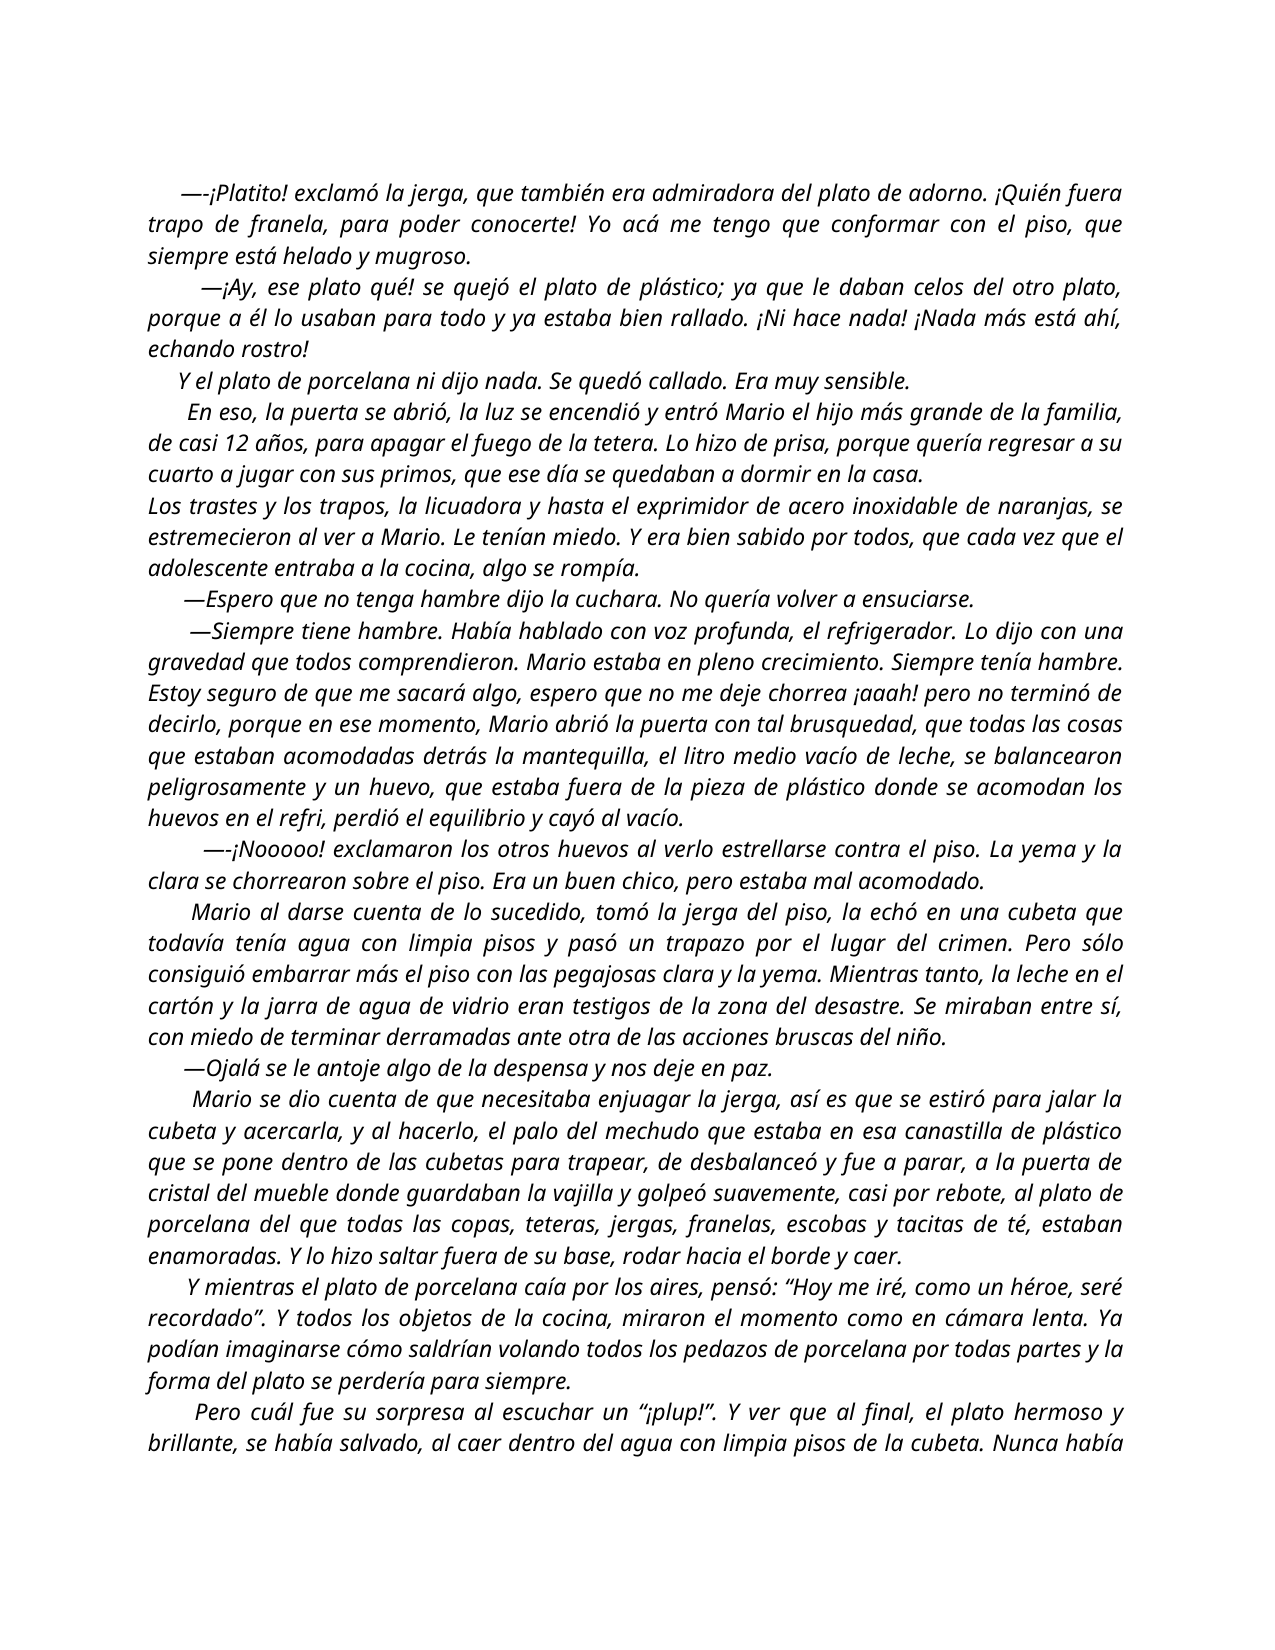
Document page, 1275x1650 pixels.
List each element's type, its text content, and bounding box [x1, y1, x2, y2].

text —-¡Nooooo! exclamaron los otros huevos al verlo estrellarse contra el piso. La yema y la clara se chorrearon sobre el piso. Era un buen chico, pero estaba mal acomodado. [148, 833, 1127, 896]
text Los trastes y los trapos, la licuadora y hasta el exprimidor de acero inoxidable de naranjas, se estremecieron al ver a Mario. Le tenían miedo. Y era bien sabido por todos, que cada vez que el adolescente entraba a la cocina, algo se rompía. [148, 490, 1127, 583]
text Mario se dio cuenta de que necesitaba enjuagar la jerga, así es que se estiró para jalar la cubeta y acercarla, y al hacerlo, el palo del mechudo que estaba en esa canastilla de plástico que se pone dentro de las cubetas para trapear, de desbalanceó y fue a parar, a la puerta de cristal del mueble donde guardaban la vajilla y golpeó suavemente, casi por rebote, al plato de porcelana del que todas las copas, teteras, jergas, franelas, escobas y tacitas de té, estaban enamoradas. Y lo hizo saltar fuera de su base, rodar hacia el borde y caer. [148, 1083, 1127, 1271]
text Y el plato de porcelana ni dijo nada. Se quedó callado. Era muy sensible. [148, 365, 1127, 396]
text —¡Ay, ese plato qué! se quejó el plato de plástico; ya que le daban celos del otro plato, porque a él lo usaban para todo y ya estaba bien rallado. ¡Ni hace nada! ¡Nada más está ahí, echando rostro! [148, 271, 1127, 365]
text Mario al darse cuenta de lo sucedido, tomó la jerga del piso, la echó en una cubeta que todavía tenía agua con limpia pisos y pasó un trapazo por el lugar del crimen. Pero sólo consiguió embarrar más el piso con las pegajosas clara y la yema. Mientras tanto, la leche en el cartón y la jarra de agua de vidrio eran testigos de la zona del desastre. Se miraban entre sí, con miedo de terminar derramadas ante otra de las acciones bruscas del niño. [148, 896, 1127, 1052]
text En eso, la puerta se abrió, la luz se encendió y entró Mario el hijo más grande de la familia, de casi 12 años, para apagar el fuego de la tetera. Lo hizo de prisa, porque quería regresar a su cuarto a jugar con sus primos, que ese día se quedaban a dormir en la casa. [148, 396, 1127, 490]
text Y mientras el plato de porcelana caía por los aires, pensó: “Hoy me iré, como un héroe, seré recordado”. Y todos los objetos de la cocina, miraron el momento como en cámara lenta. Ya podían imaginarse cómo saldrían volando todos los pedazos de porcelana por todas partes y la forma del plato se perdería para siempre. [148, 1271, 1127, 1396]
text —Ojalá se le antoje algo de la despensa y nos deje en paz. [148, 1052, 1127, 1083]
text —Siempre tiene hambre. Había hablado con voz profunda, el refrigerador. Lo dijo con una gravedad que todos comprendieron. Mario estaba en pleno crecimiento. Siempre tenía hambre. Estoy seguro de que me sacará algo, espero que no me deje chorrea ¡aaah! pero no terminó de decirlo, porque en ese momento, Mario abrió la puerta con tal brusquedad, que todas las cosas que estaban acomodadas detrás la mantequilla, el litro medio vacío de leche, se balancearon peligrosamente y un huevo, que estaba fuera de la pieza de plástico donde se acomodan los huevos en el refri, perdió el equilibrio y cayó al vacío. [148, 615, 1127, 833]
text —-¡Platito! exclamó la jerga, que también era admiradora del plato de adorno. ¡Quién fuera trapo de franela, para poder conocerte! Yo acá me tengo que conformar con el piso, que siempre está helado y mugroso. [148, 177, 1127, 271]
text —Espero que no tenga hambre dijo la cuchara. No quería volver a ensuciarse. [148, 583, 1127, 615]
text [148, 1396, 1127, 1458]
